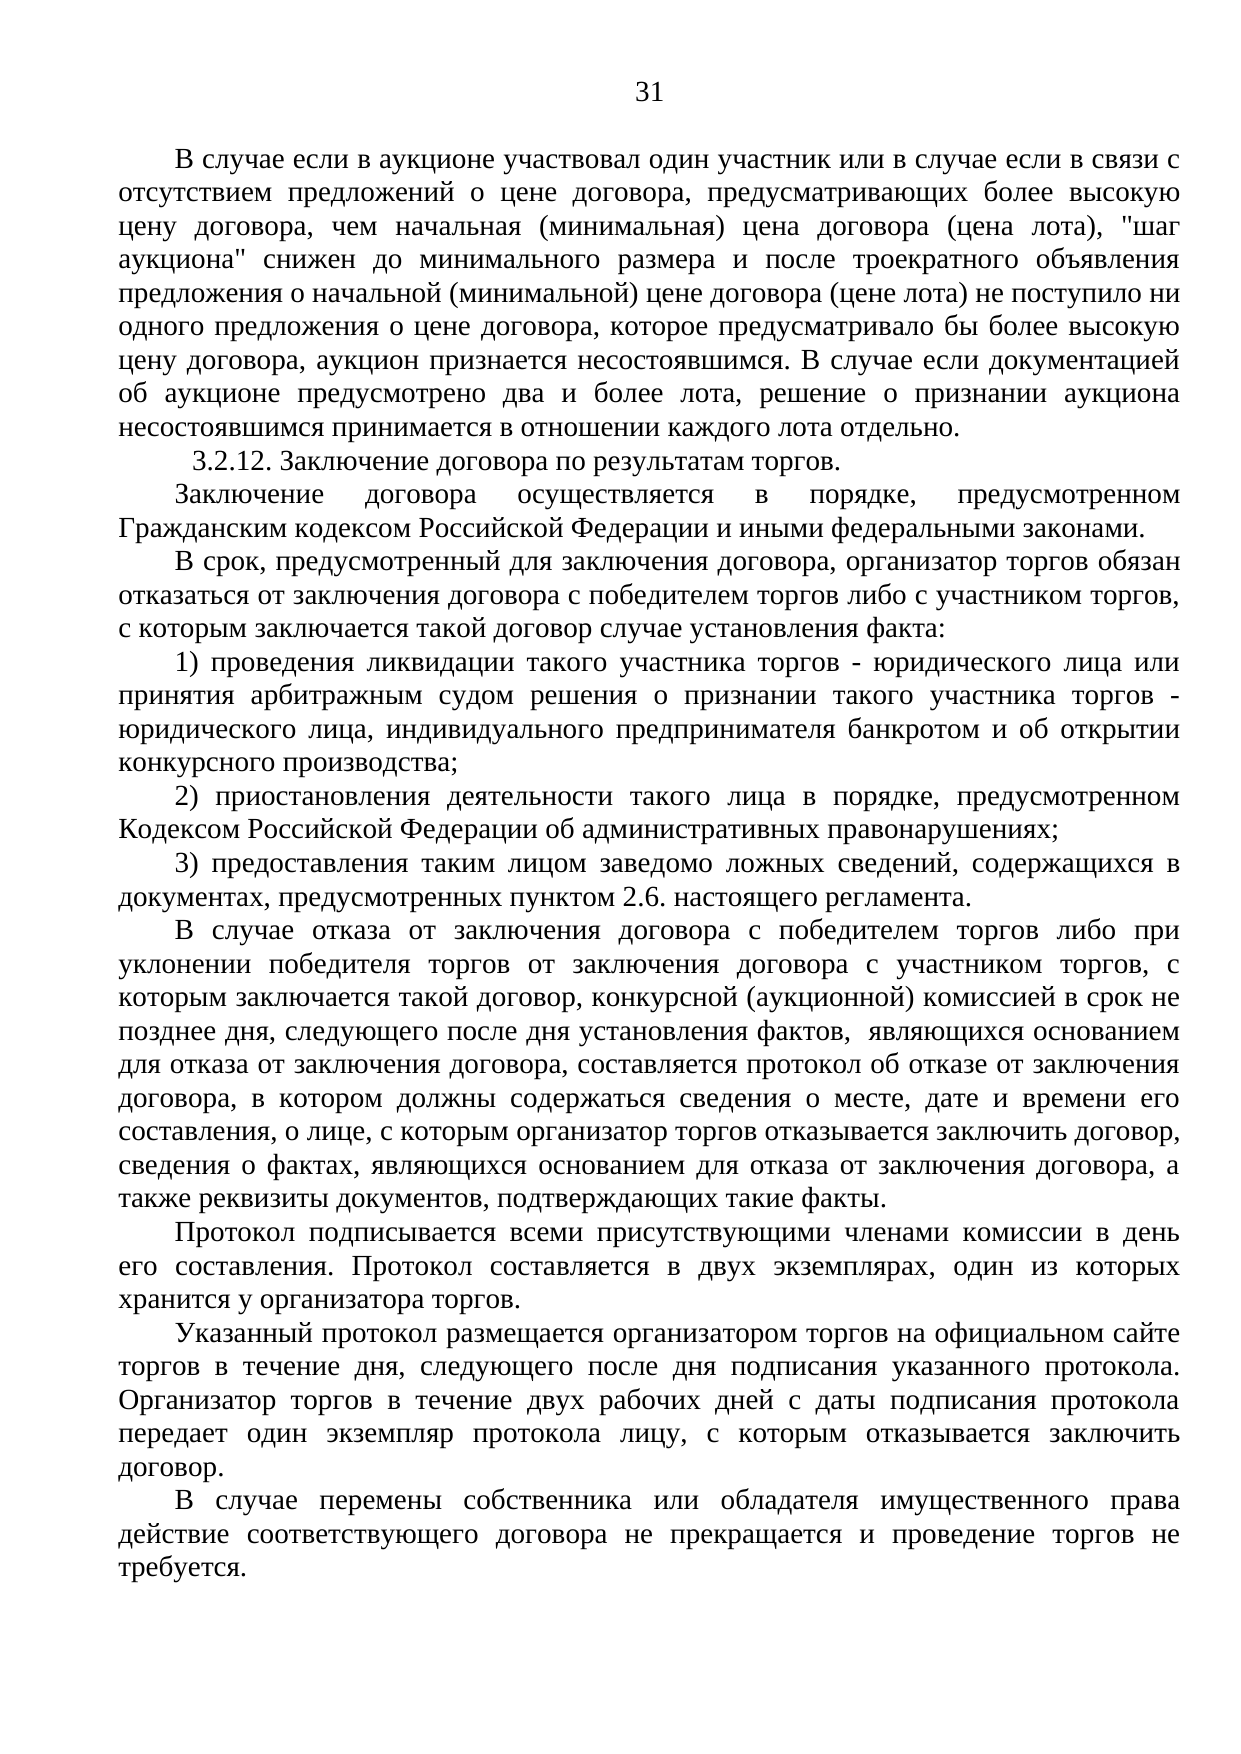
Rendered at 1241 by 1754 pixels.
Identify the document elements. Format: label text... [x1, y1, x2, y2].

text 2) приостановления деятельности такого лица в порядке, предусмотренном Кодексом Российской Федерации об административных правонарушениях; [118, 778, 1181, 845]
text 1) проведения ликвидации такого участника торгов - юридического лица или принятия арбитражным судом решения о признании такого участника торгов - юридического лица, индивидуального предпринимателя банкротом и об открытии конкурсного производства; [118, 644, 1181, 778]
text Заключение договора осуществляется в порядке, предусмотренном Гражданским кодексом Российской Федерации и иными федеральными законами. [118, 476, 1181, 543]
text В случае если в аукционе участвовал один участник или в случае если в связи с отсутствием предложений о цене договора, предусматривающих более высокую цену договора, чем начальная (минимальная) цена договора (цена лота), "шаг аукциона" снижен до минимального размера и после троекратного объявления предложения о начальной (минимальной) цене договора (цене лота) не поступило ни одного предложения о цене договора, которое предусматривало бы более высокую цену договора, аукцион признается несостоявшимся. В случае если документацией об аукционе предусмотрено два и более лота, решение о признании аукциона несостоявшимся принимается в отношении каждого лота отдельно. [118, 141, 1181, 443]
text В срок, предусмотренный для заключения договора, организатор торгов обязан отказаться от заключения договора с победителем торгов либо с участником торгов, с которым заключается такой договор случае установления факта: [118, 543, 1181, 644]
text 3.2.12. Заключение договора по результатам торгов. [118, 443, 1181, 476]
text В случае перемены собственника или обладателя имущественного права действие соответствующего договора не прекращается и проведение торгов не требуется. [118, 1482, 1181, 1583]
text 3) предоставления таким лицом заведомо ложных сведений, содержащихся в документах, предусмотренных пунктом 2.6. настоящего регламента. [118, 845, 1181, 912]
text В случае отказа от заключения договора с победителем торгов либо при уклонении победителя торгов от заключения договора с участником торгов, с которым заключается такой договор, конкурсной (аукционной) комиссией в срок не позднее дня, следующего после дня установления фактов, являющихся основанием для отказа от заключения договора, составляется протокол об отказе от заключения договора, в котором должны содержаться сведения о месте, дате и времени его составления, о лице, с которым организатор торгов отказывается заключить договор, сведения о фактах, являющихся основанием для отказа от заключения договора, а также реквизиты документов, подтверждающих такие факты. [118, 912, 1181, 1214]
text Протокол подписывается всеми присутствующими членами комиссии в день его составления. Протокол составляется в двух экземплярах, один из которых хранится у организатора торгов. [118, 1214, 1181, 1315]
text Указанный протокол размещается организатором торгов на официальном сайте торгов в течение дня, следующего после дня подписания указанного протокола. Организатор торгов в течение двух рабочих дней с даты подписания протокола передает один экземпляр протокола лицу, с которым отказывается заключить договор. [118, 1315, 1181, 1482]
